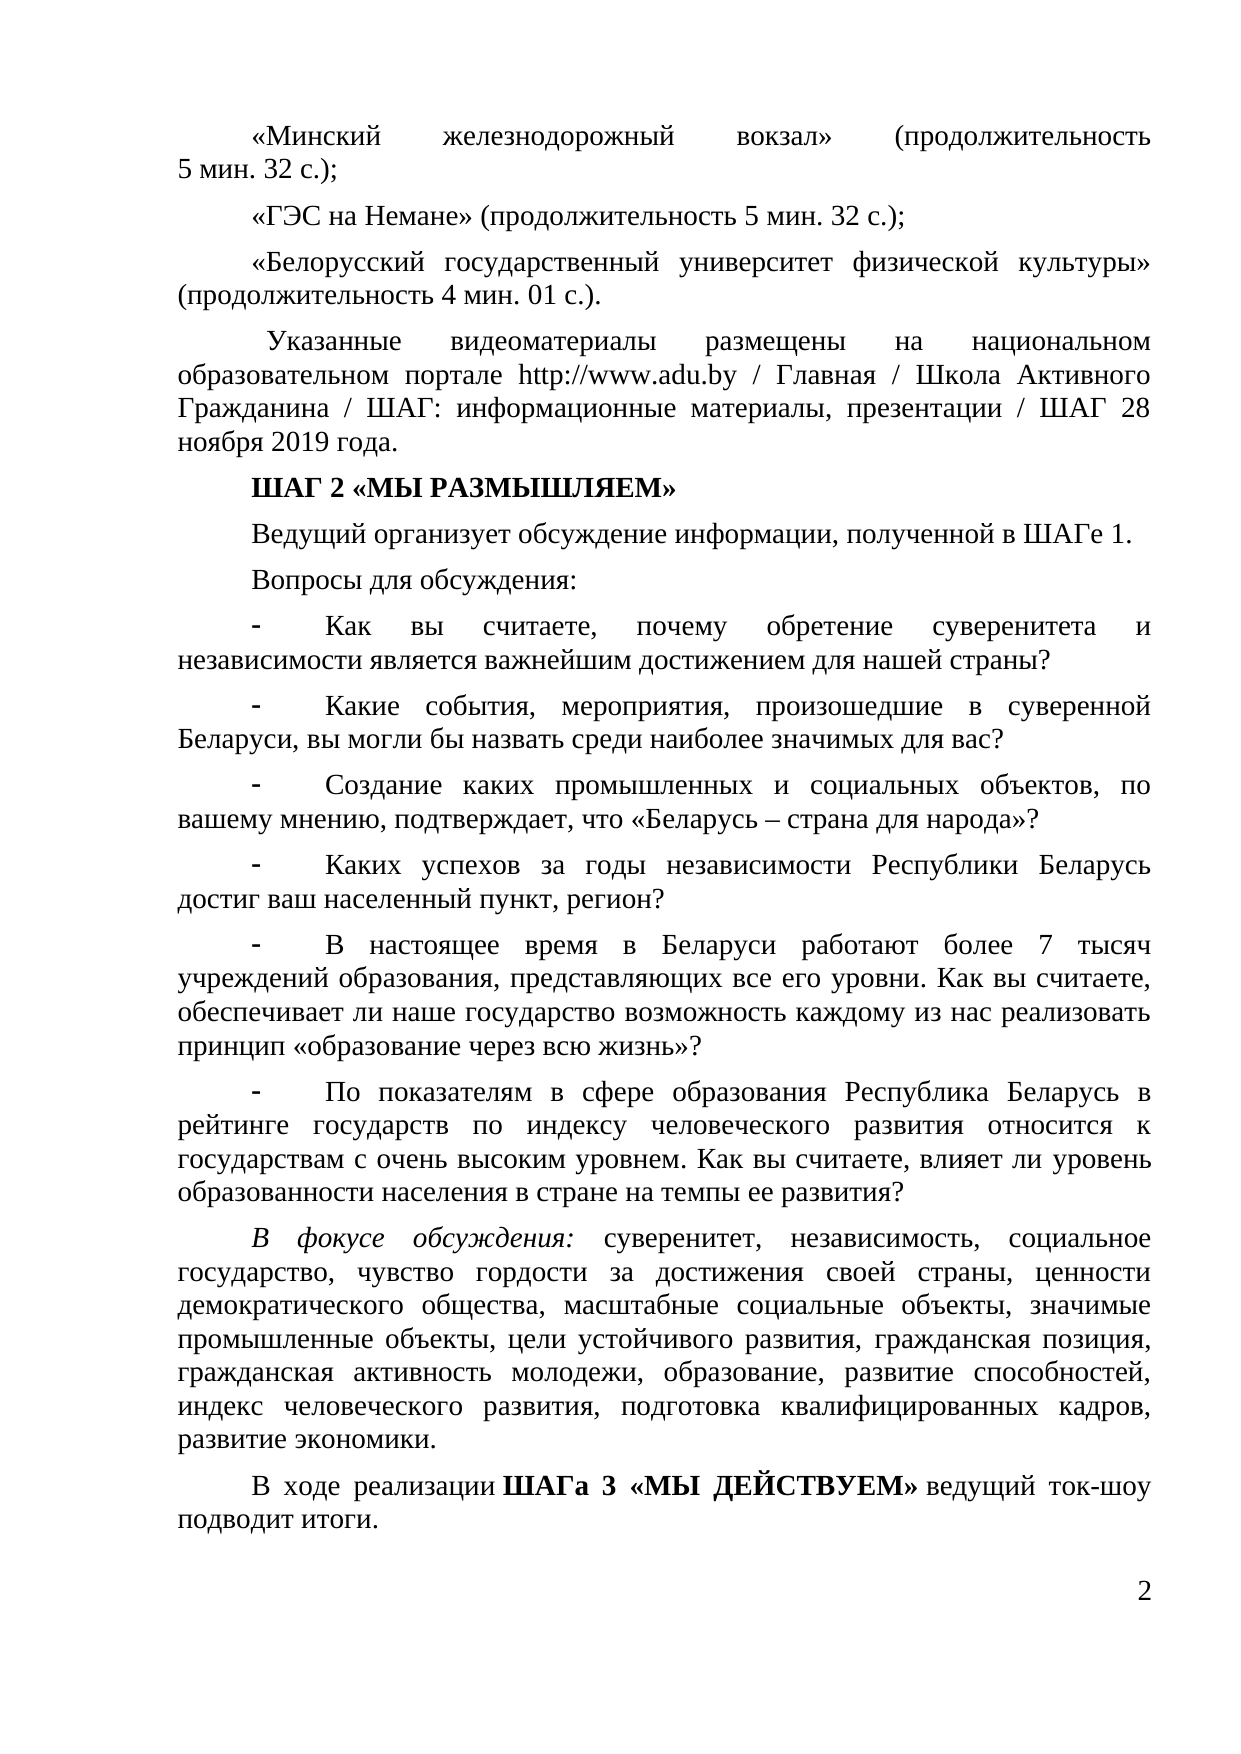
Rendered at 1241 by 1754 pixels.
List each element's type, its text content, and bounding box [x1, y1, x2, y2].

text Указанные видеоматериалы размещены на национальном образовательном портале http://www.adu.by / Главная / Школа Активного Гражданина / ШАГ: информационные материалы, презентации / ШАГ 28 ноября 2019 года. [177, 323, 1152, 457]
text В фокусе обсуждения: суверенитет, независимость, социальное государство, чувство гордости за достижения своей страны, ценности демократического общества, масштабные социальные объекты, значимые промышленные объекты, цели устойчивого развития, гражданская позиция, гражданская активность молодежи, образование, развитие способностей, индекс человеческого развития, подготовка квалифицированных кадров, развитие экономики. [177, 1220, 1152, 1321]
list Создание каких промышленных и социальных объектов, по вашему мнению, подтверждает, что «Беларусь – страна для народа»? [177, 767, 1152, 835]
text В ходе реализации ШАГа 3 «МЫ ДЕЙСТВУЕМ» ведущий ток-шоу подводит итоги. [177, 1468, 1152, 1535]
text Ведущий организует обсуждение информации, полученной в ШАГе 1. [177, 516, 1152, 549]
text «ГЭС на Немане» (продолжительность 5 мин. 32 с.); [177, 198, 1152, 231]
list По показателям в сфере образования Республика Беларусь в рейтинге государств по индексу человеческого развития относится к государствам с очень высоким уровнем. Как вы считаете, влияет ли уровень образованности населения в стране на темпы ее развития? [177, 1074, 1152, 1208]
text «Минский железнодорожный вокзал» (продолжительность 5 мин. 32 с.); [177, 118, 1152, 185]
list Каких успехов за годы независимости Республики Беларусь достиг ваш населенный пункт, регион? [177, 847, 1152, 914]
text ШАГ 2 «МЫ РАЗМЫШЛЯЕМ» [177, 470, 1152, 503]
text Вопросы для обсуждения: [177, 562, 1152, 596]
list Какие события, мероприятия, произошедшие в суверенной Беларуси, вы могли бы назвать среди наиболее значимых для вас? [177, 688, 1152, 755]
list В настоящее время в Беларуси работают более 7 тысяч учреждений образования, представляющих все его уровни. Как вы считаете, обеспечивает ли наше государство возможность каждому из нас реализовать принцип «образование через всю жизнь»? [177, 927, 1152, 1061]
list Как вы считаете, почему обретение суверенитета и независимости является важнейшим достижением для нашей страны? [177, 608, 1152, 675]
text В фокусе обсуждения: суверенитет, независимость, социальное государство, чувство гордости за достижения своей страны, ценности демократического общества, масштабные социальные объекты, значимые промышленные объекты, цели устойчивого развития, гражданская позиция, гражданская активность молодежи, образование, развитие способностей, индекс человеческого развития, подготовка квалифицированных кадров, развитие экономики. [177, 1321, 1152, 1455]
text «Белорусский государственный университет физической культуры» (продолжительность 4 мин. 01 с.). [177, 244, 1152, 311]
